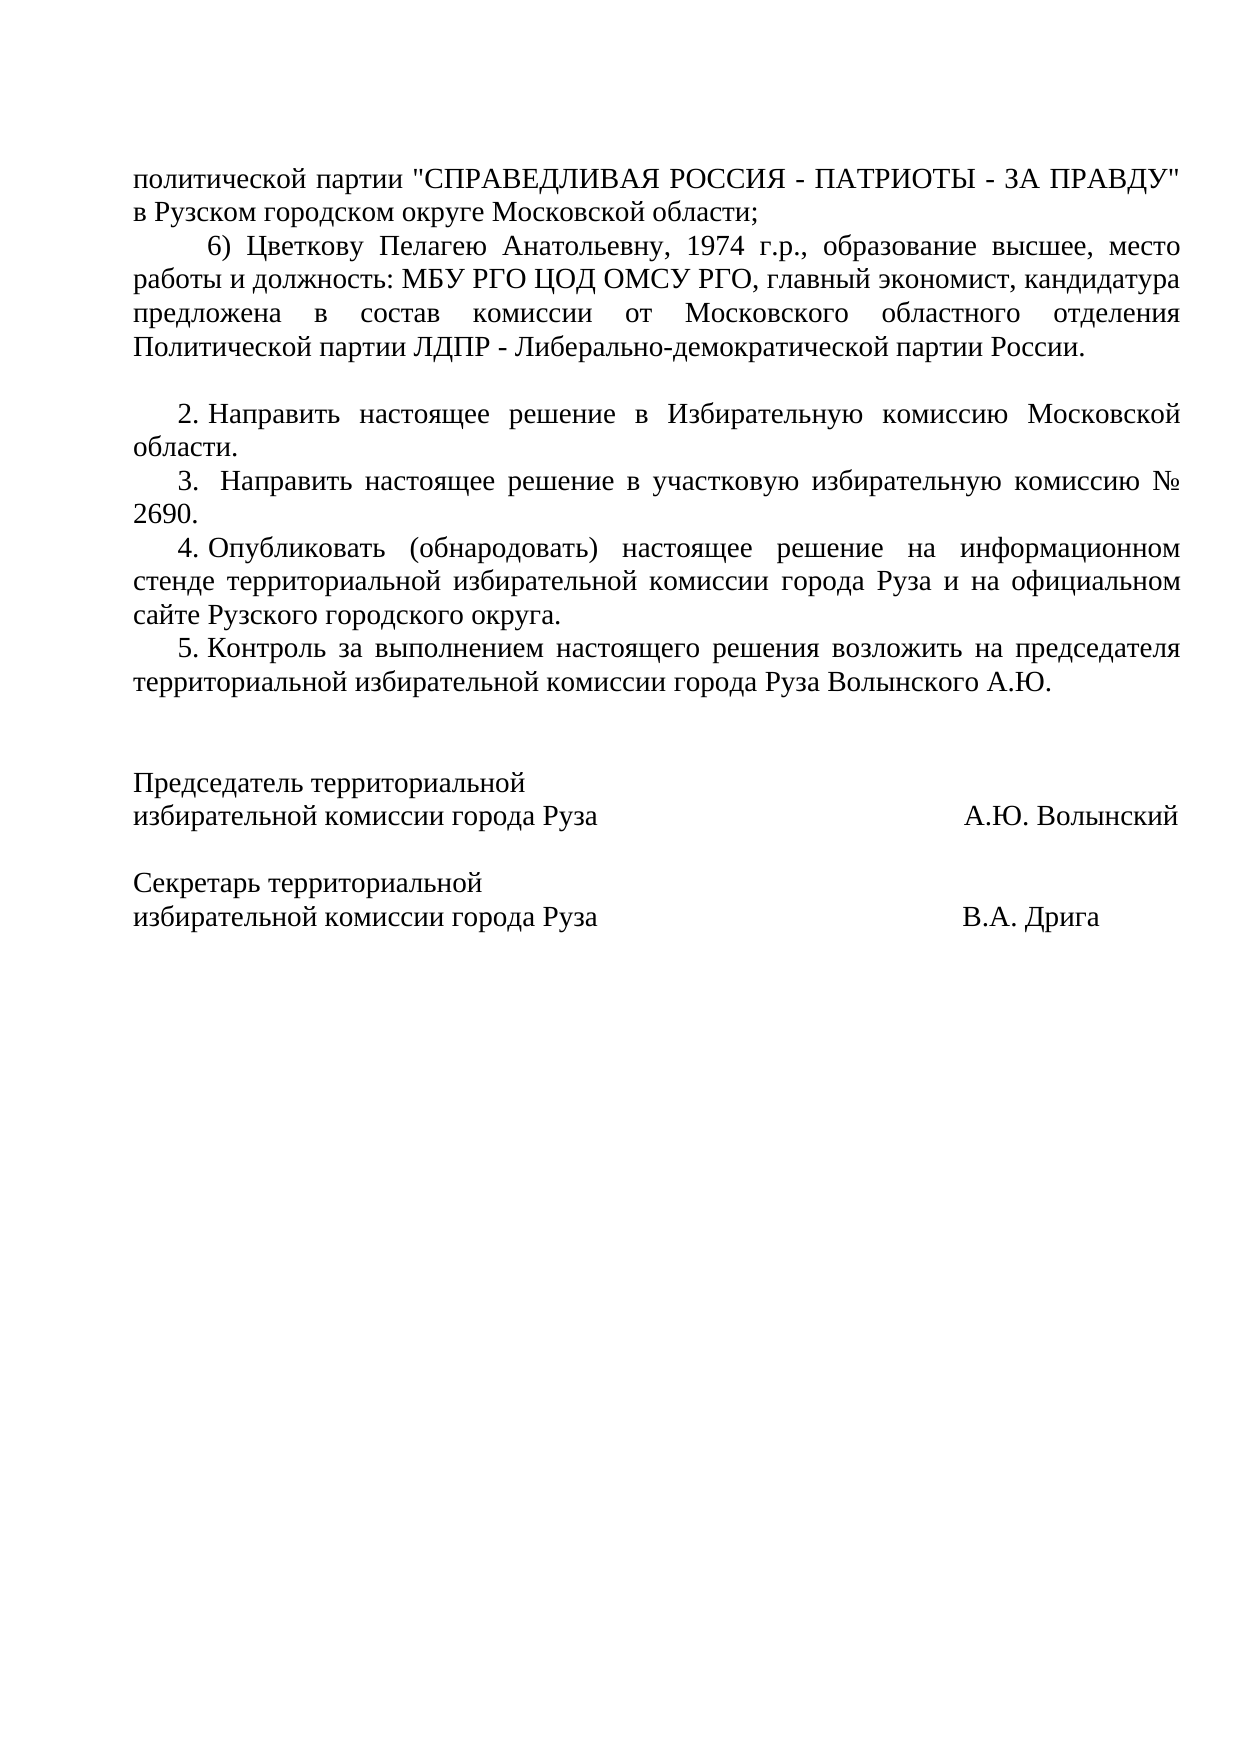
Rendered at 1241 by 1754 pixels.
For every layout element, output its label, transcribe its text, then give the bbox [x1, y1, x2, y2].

list Опубликовать (обнародовать) настоящее решение на информационном стенде территориальной избирательной комиссии города Руза и на официальном сайте Рузского городского округа. [133, 530, 1181, 631]
text Секретарь территориальной [133, 865, 1181, 899]
text 6) Цветкову Пелагею Анатольевну, 1974 г.р., образование высшее, место работы и должность: МБУ РГО ЦОД ОМСУ РГО, главный экономист, кандидатура предложена в состав комиссии от Московского областного отделения Политической партии ЛДПР - Либерально-демократической партии России. [133, 228, 1181, 362]
text Председатель территориальной [133, 765, 1181, 798]
list Направить настоящее решение в участковую избирательную комиссию № 2690. [133, 463, 1181, 530]
list Контроль за выполнением настоящего решения возложить на председателя территориальной избирательной комиссии города Руза Волынского А.Ю. [133, 631, 1181, 698]
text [133, 161, 1181, 228]
list Направить настоящее решение в Избирательную комиссию Московской области. [133, 396, 1181, 463]
text избирательной комиссии города Руза А.Ю. Волынский [133, 798, 1181, 832]
text избирательной комиссии города Руза В.А. Дрига [133, 899, 1181, 932]
